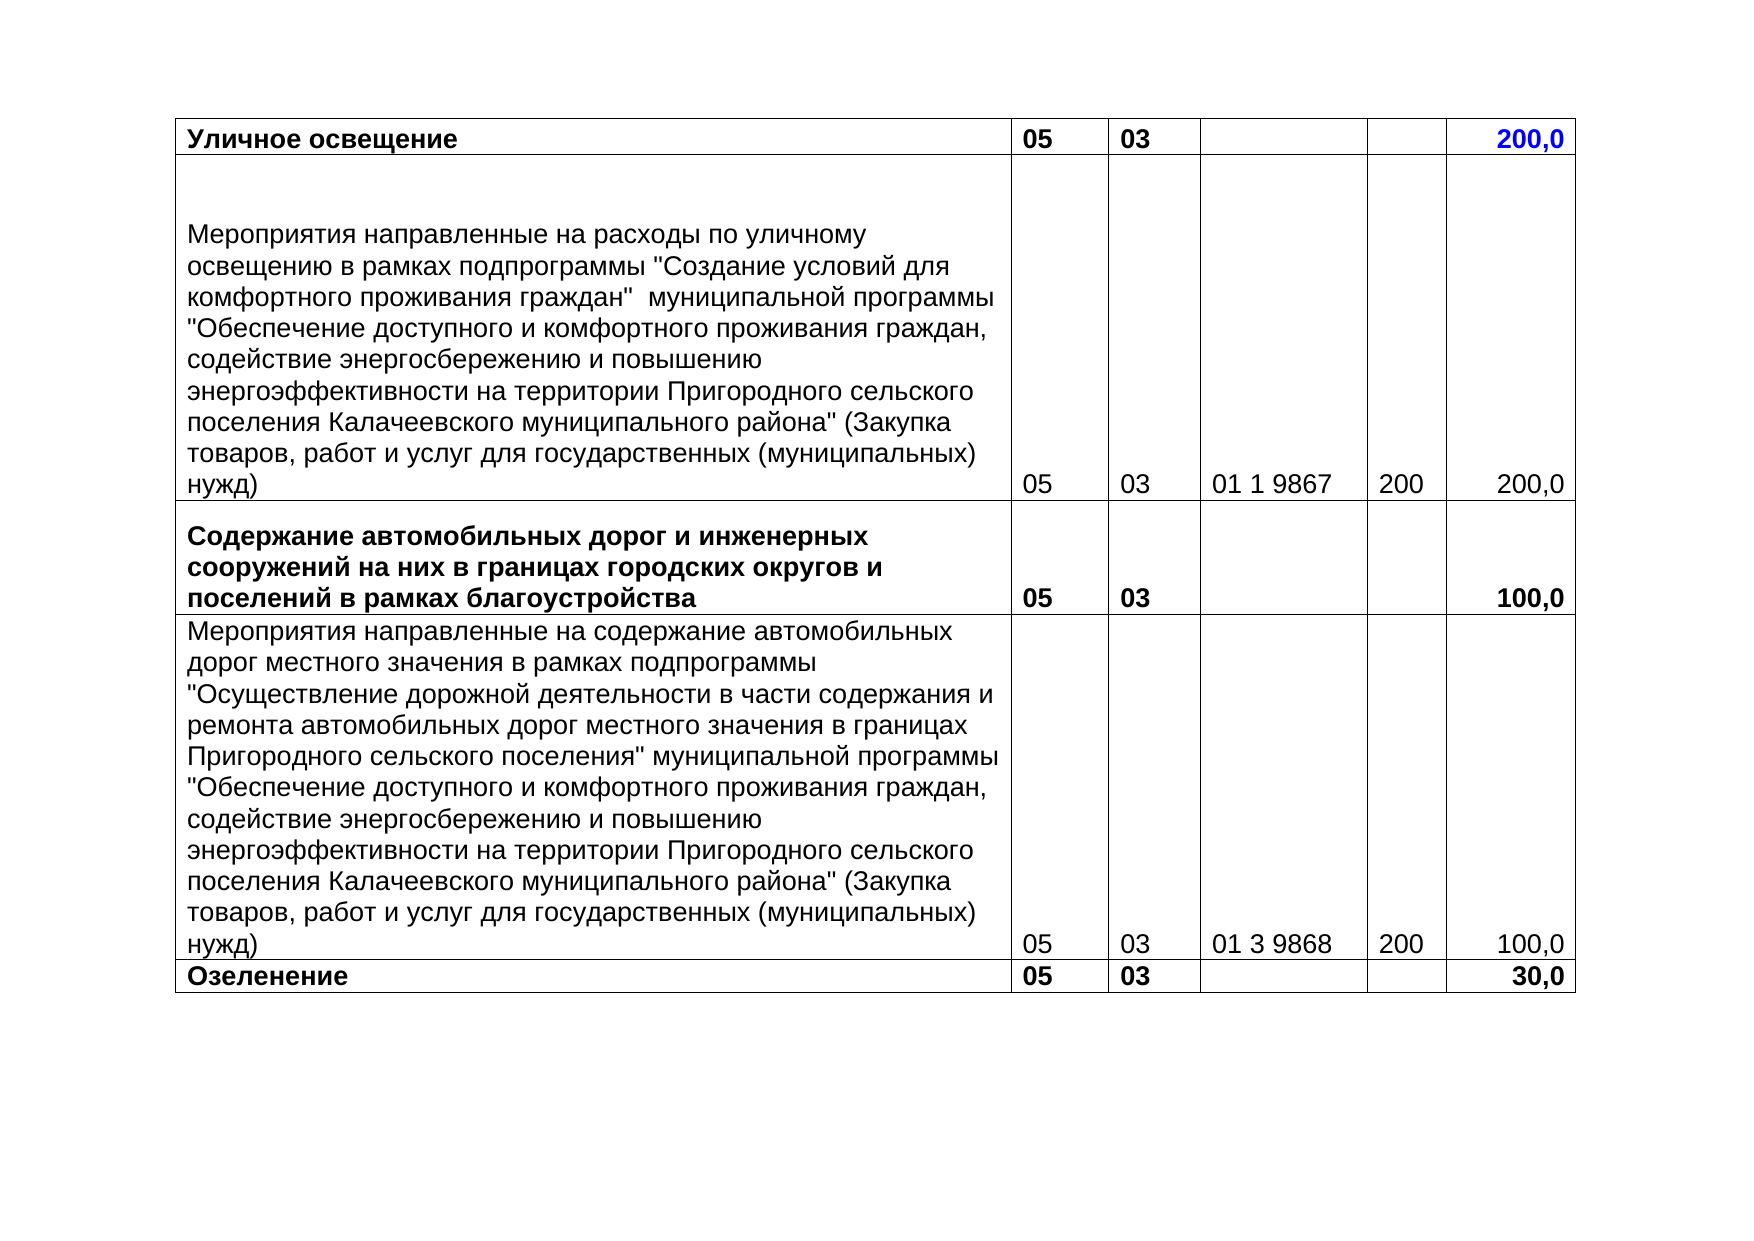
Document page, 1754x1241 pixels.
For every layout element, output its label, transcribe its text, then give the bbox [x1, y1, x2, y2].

table_cell 200,0 [1447, 119, 1575, 154]
table_cell 03 [1109, 615, 1200, 959]
table_cell 03 [1109, 960, 1200, 992]
table_cell 200 [1368, 155, 1446, 499]
table_cell 03 [1109, 501, 1200, 613]
table_cell 03 [1109, 155, 1200, 499]
table_cell [1368, 119, 1446, 154]
table_cell Мероприятия направленные на расходы по уличному освещению в рамках подпрограммы "Создание условий для комфортного проживания граждан" муниципальной программы "Обеспечение доступного и комфортного проживания граждан, содействие энергосбережению и повышению энергоэффективности на территории Пригородного сельского поселения Калачеевского муниципального района" (Закупка товаров, работ и услуг для государственных (муниципальных) нужд) [176, 155, 1011, 499]
table_cell [1368, 501, 1446, 613]
table_cell [1201, 119, 1367, 154]
table_cell 05 [1012, 960, 1108, 992]
table_cell Содержание автомобильных дорог и инженерных сооружений на них в границах городских округов и поселений в рамках благоустройства [176, 501, 1011, 613]
table_cell 01 3 9868 [1201, 615, 1367, 959]
table_cell [1201, 501, 1367, 613]
table_cell 200,0 [1447, 155, 1575, 499]
table_cell 03 [1109, 119, 1200, 154]
table_cell [1201, 960, 1367, 992]
table_cell 200 [1368, 615, 1446, 959]
table_cell 05 [1012, 155, 1108, 499]
table_cell [1368, 960, 1446, 992]
table_cell Озеленение [176, 960, 1011, 992]
table_cell 05 [1012, 119, 1108, 154]
table_cell 100,0 [1447, 501, 1575, 613]
table_cell 05 [1012, 501, 1108, 613]
table_cell 05 [1012, 615, 1108, 959]
table_cell 01 1 9867 [1201, 155, 1367, 499]
table_cell Уличное освещение [176, 119, 1011, 154]
table_cell Мероприятия направленные на содержание автомобильных дорог местного значения в рамках подпрограммы "Осуществление дорожной деятельности в части содержания и ремонта автомобильных дорог местного значения в границах Пригородного сельского поселения" муниципальной программы "Обеспечение доступного и комфортного проживания граждан, содействие энергосбережению и повышению энергоэффективности на территории Пригородного сельского поселения Калачеевского муниципального района" (Закупка товаров, работ и услуг для государственных (муниципальных) нужд) [176, 615, 1011, 959]
table_cell 100,0 [1447, 615, 1575, 959]
table_cell 30,0 [1447, 960, 1575, 992]
